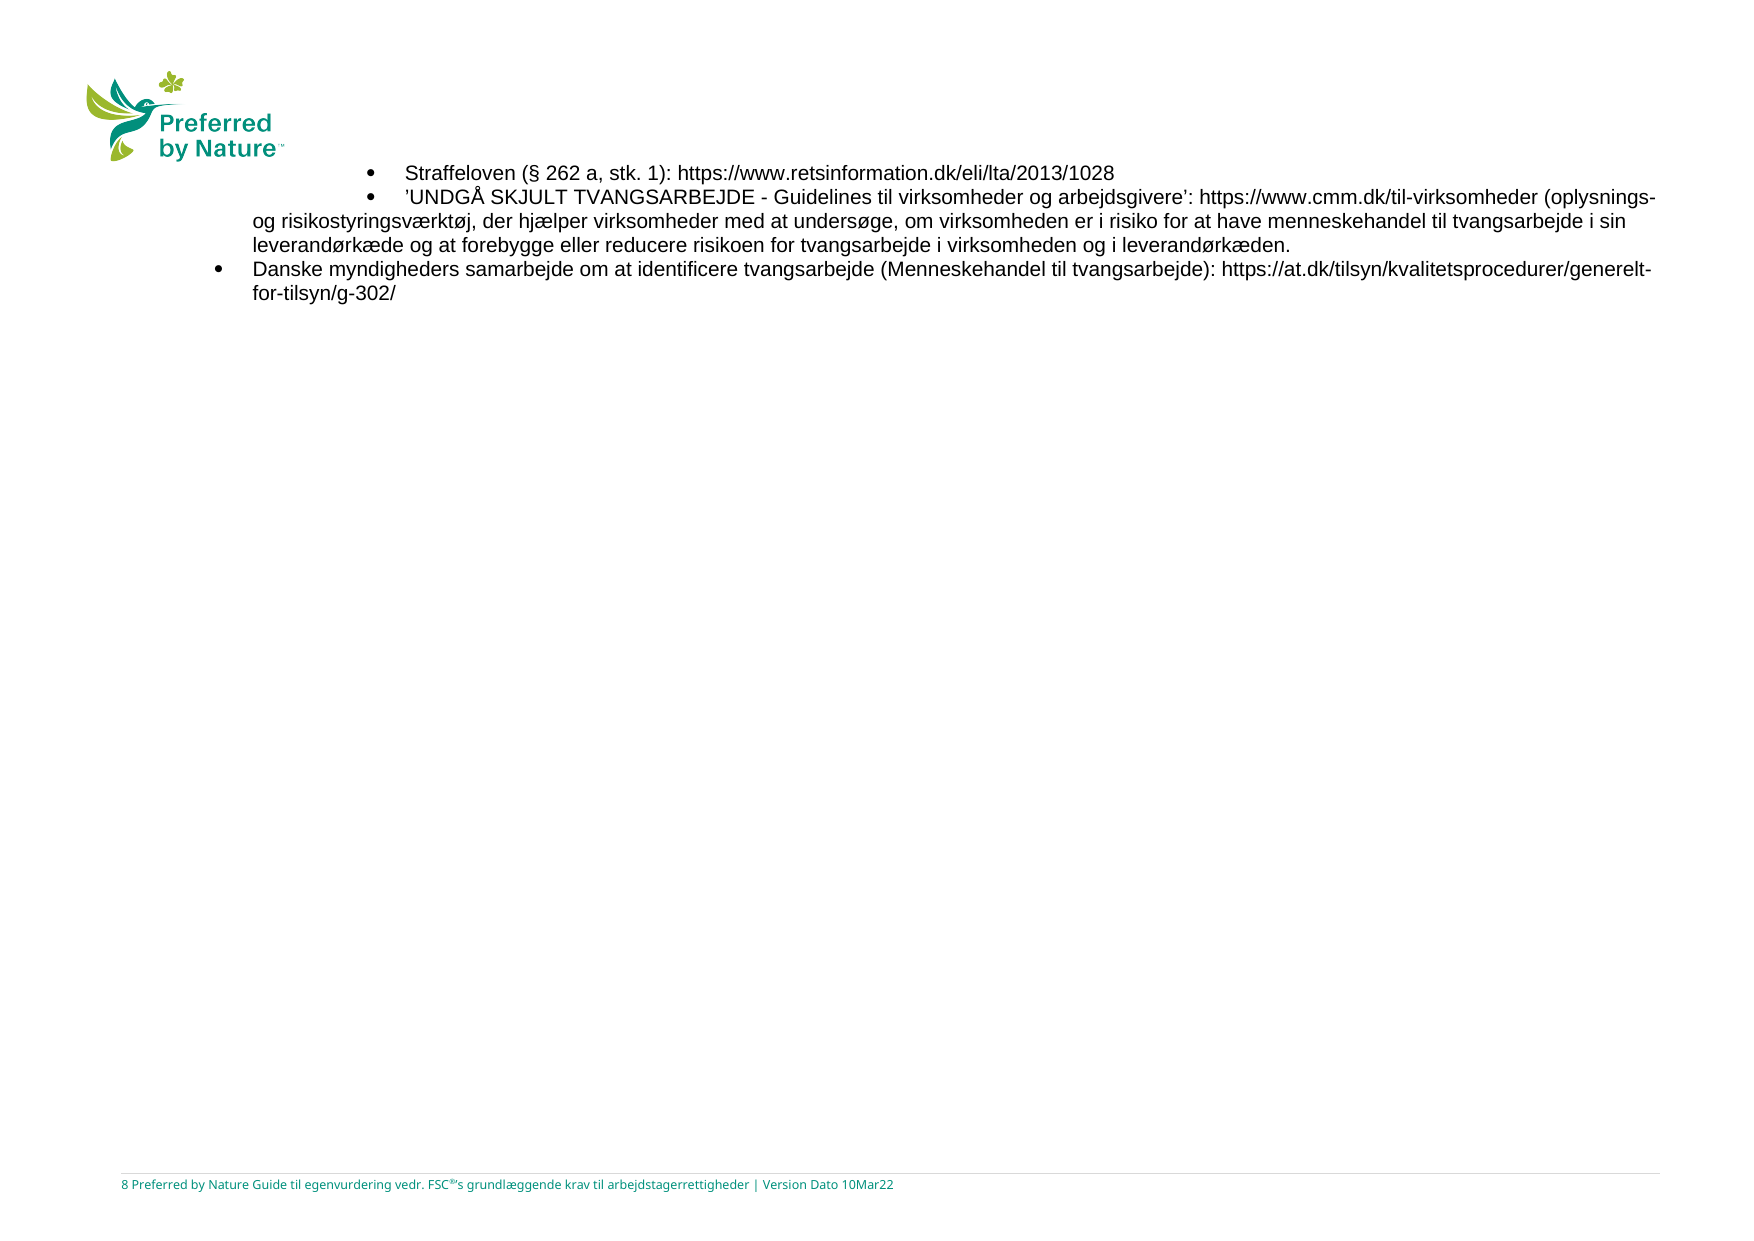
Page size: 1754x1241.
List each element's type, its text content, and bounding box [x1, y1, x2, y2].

picture [61, 45, 311, 187]
list Straffeloven (§ 262 a, stk. 1): https://www.retsinformation.dk/eli/lta/2013/1028 [215, 161, 1660, 185]
list ’UNDGÅ SKJULT TVANGSARBEJDE - Guidelines til virksomheder og arbejdsgivere’: https://www.cmm.dk/til-virksomheder (oplysnings- og risikostyringsværktøj, der hjælper virksomheder med at undersøge, om virksomheden er i risiko for at have menneskehandel til tvangsarbejde i sin leverandørkæde og at forebygge eller reducere risikoen for tvangsarbejde i virksomheden og i leverandørkæden. [215, 185, 1660, 257]
list Danske myndigheders samarbejde om at identificere tvangsarbejde (Menneskehandel til tvangsarbejde): https://at.dk/tilsyn/kvalitetsprocedurer/generelt-for-tilsyn/g-302/ [215, 257, 1660, 305]
